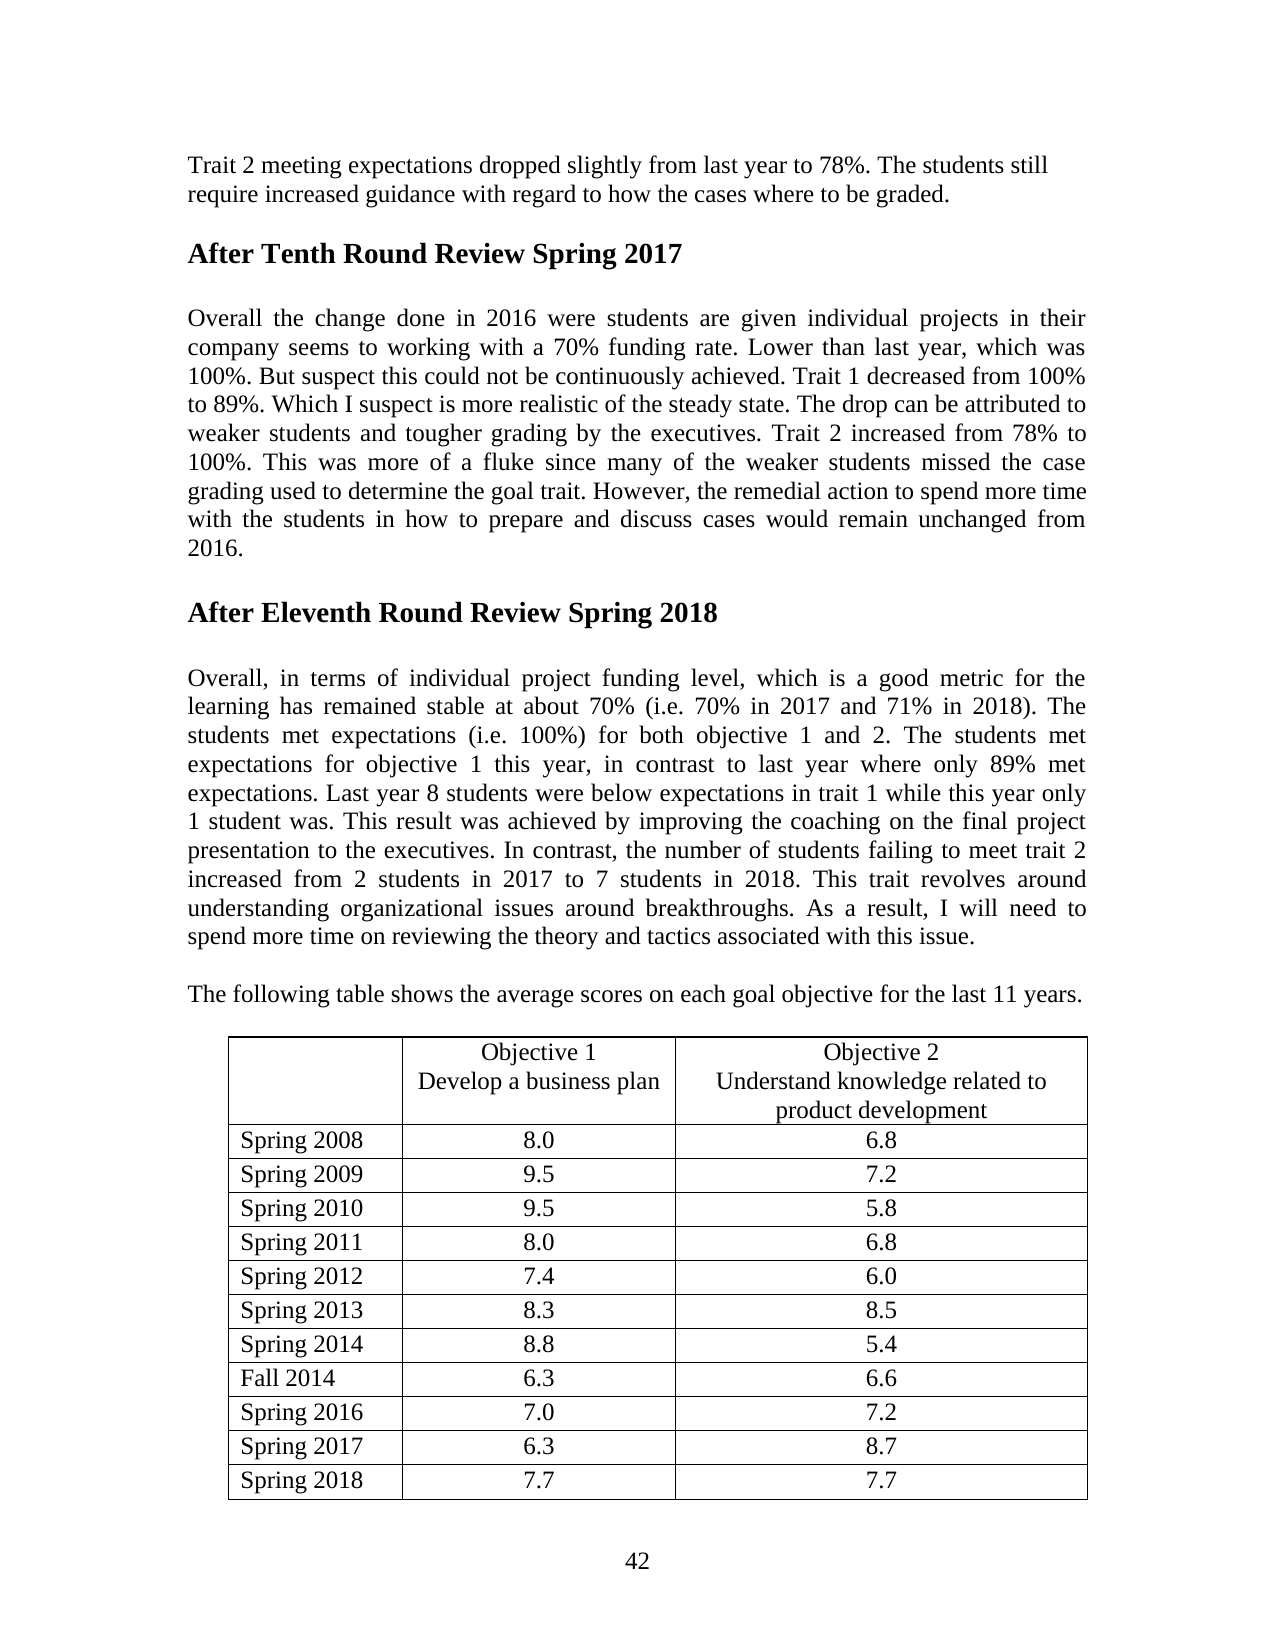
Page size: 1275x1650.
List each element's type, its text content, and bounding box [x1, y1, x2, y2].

table_cell 9.5 [403, 1193, 675, 1226]
table_cell 8.3 [403, 1295, 675, 1328]
text After Eleventh Round Review Spring 2018 [187, 596, 1087, 629]
table_cell 6.8 [676, 1125, 1087, 1158]
table_cell Spring 2010 [229, 1193, 402, 1226]
table_cell Spring 2008 [229, 1125, 402, 1158]
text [187, 150, 1087, 207]
table_cell 6.3 [403, 1431, 675, 1464]
table_cell 8.5 [676, 1295, 1087, 1328]
table_cell 6.0 [676, 1261, 1087, 1294]
table_cell 8.0 [403, 1125, 675, 1158]
table_cell Fall 2014 [229, 1363, 402, 1396]
table_cell Spring 2012 [229, 1261, 402, 1294]
table_cell 7.2 [676, 1397, 1087, 1430]
table_cell Spring 2009 [229, 1159, 402, 1192]
table_cell 7.2 [676, 1159, 1087, 1192]
text Overall the change done in 2016 were students are given individual projects in their company seems to working with a 70% funding rate. Lower than last year, which was 100%. But suspect this could not be continuously achieved. Trait 1 decreased from 100% to 89%. Which I suspect is more realistic of the steady state. The drop can be attributed to weaker students and tougher grading by the executives. Trait 2 increased from 78% to 100%. This was more of a fluke since many of the weaker students missed the case grading used to determine the goal trait. However, the remedial action to spend more time with the students in how to prepare and discuss cases would remain unchanged from 2016. [187, 303, 1087, 562]
table_header Objective 2 Understand knowledge related to product development [676, 1038, 1087, 1124]
table_cell 8.0 [403, 1227, 675, 1260]
table_cell 8.7 [676, 1431, 1087, 1464]
table_cell Spring 2013 [229, 1295, 402, 1328]
table_cell 8.8 [403, 1329, 675, 1362]
table_cell 7.7 [676, 1465, 1087, 1498]
table_header [229, 1038, 402, 1124]
table_cell Spring 2011 [229, 1227, 402, 1260]
table_cell 9.5 [403, 1159, 675, 1192]
text After Tenth Round Review Spring 2017 [187, 236, 1087, 270]
table_cell Spring 2018 [229, 1465, 402, 1498]
table_cell 7.7 [403, 1465, 675, 1498]
table_cell 6.6 [676, 1363, 1087, 1396]
table_cell 5.8 [676, 1193, 1087, 1226]
table_cell 7.0 [403, 1397, 675, 1430]
table_cell 5.4 [676, 1329, 1087, 1362]
table_cell 6.3 [403, 1363, 675, 1396]
table_cell Spring 2017 [229, 1431, 402, 1464]
table_cell Spring 2014 [229, 1329, 402, 1362]
text Overall, in terms of individual project funding level, which is a good metric for the learning has remained stable at about 70% (i.e. 70% in 2017 and 71% in 2018). The students met expectations (i.e. 100%) for both objective 1 and 2. The students met expectations for objective 1 this year, in contrast to last year where only 89% met expectations. Last year 8 students were below expectations in trait 1 while this year only 1 student was. This result was achieved by improving the coaching on the final project presentation to the executives. In contrast, the number of students failing to meet trait 2 increased from 2 students in 2017 to 7 students in 2018. This trait revolves around understanding organizational issues around breakthroughs. As a result, I will need to spend more time on reviewing the theory and tactics associated with this issue. [187, 663, 1087, 950]
table_cell 6.8 [676, 1227, 1087, 1260]
table_header Objective 1 Develop a business plan [403, 1038, 675, 1124]
text The following table shows the average scores on each goal objective for the last 11 years. [187, 979, 1087, 1008]
table_cell Spring 2016 [229, 1397, 402, 1430]
table_cell 7.4 [403, 1261, 675, 1294]
